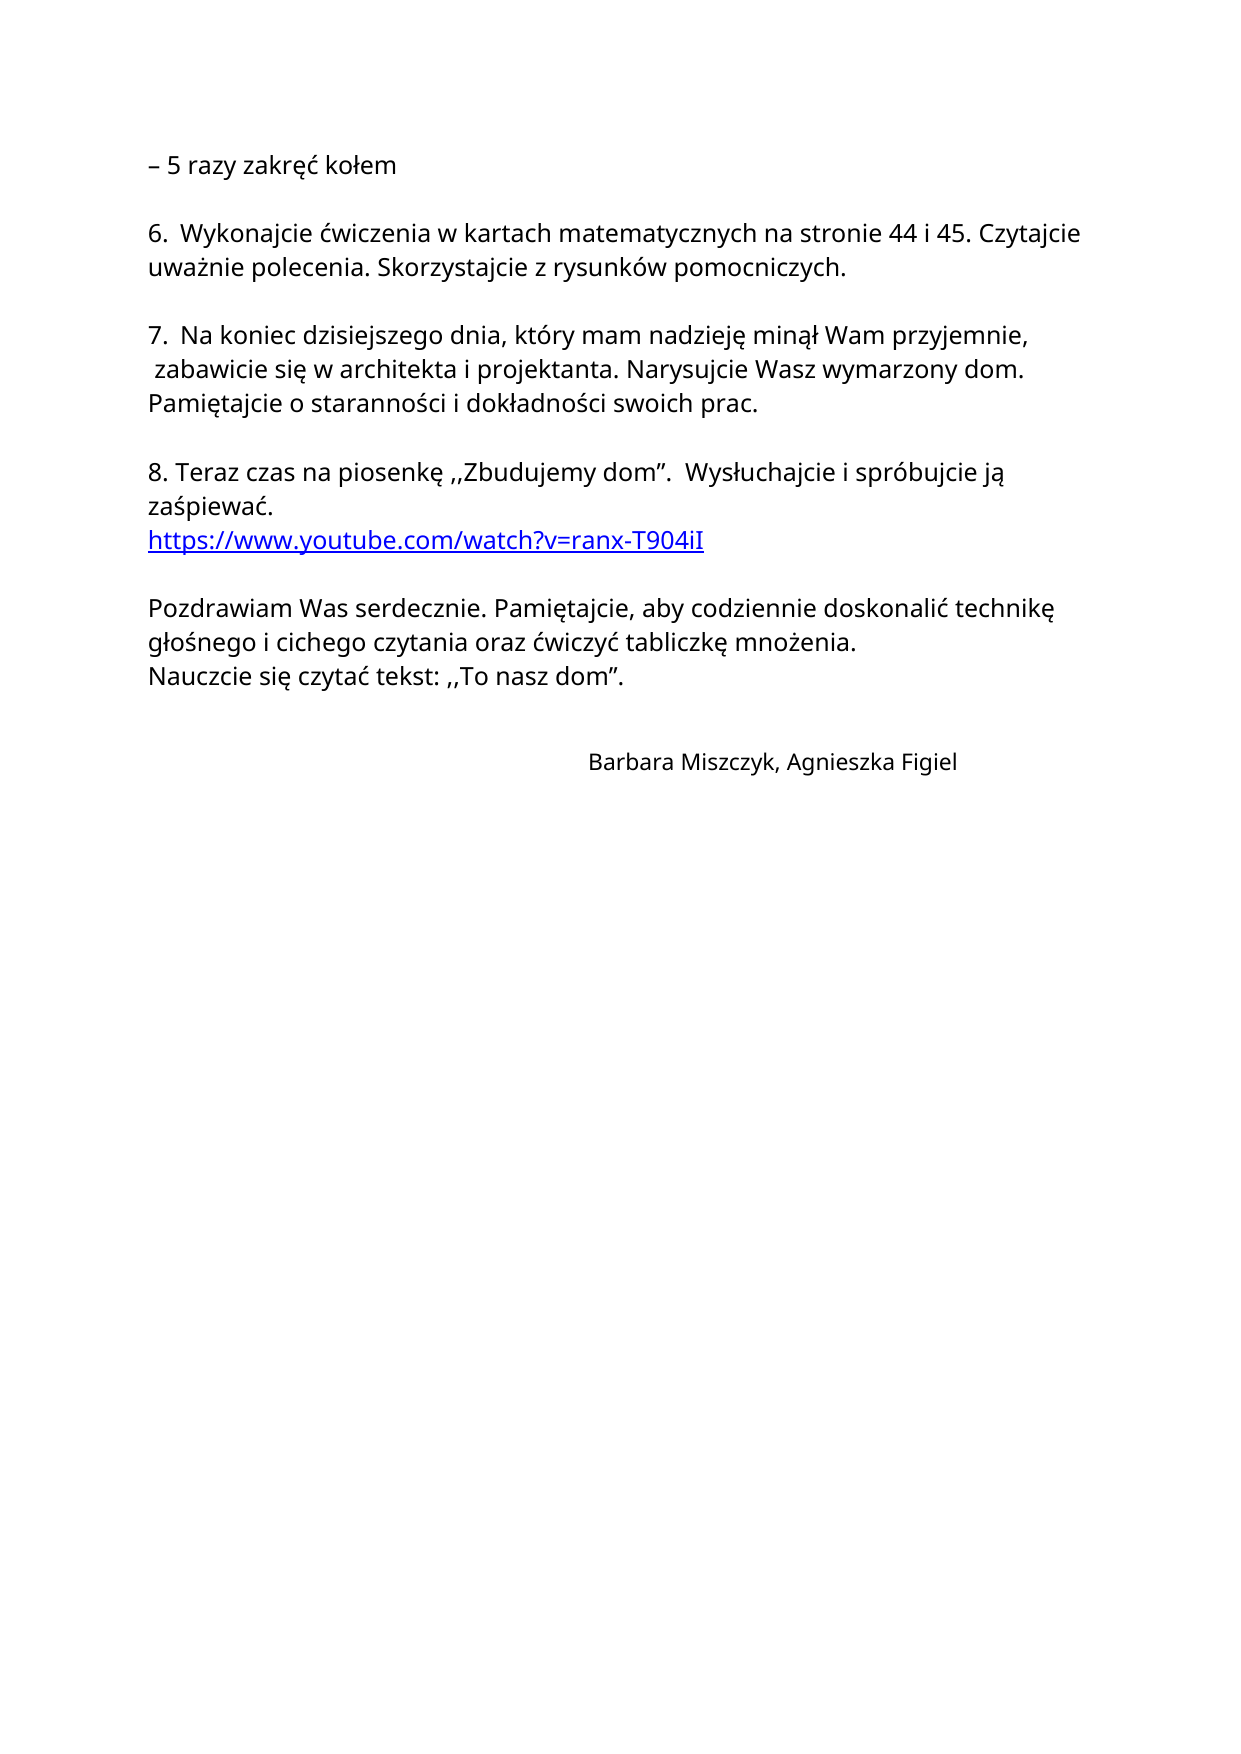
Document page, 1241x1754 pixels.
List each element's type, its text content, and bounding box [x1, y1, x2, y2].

text Barbara Miszczyk, Agnieszka Figiel [148, 746, 1093, 777]
text Nauczcie się czytać tekst: ,,To nasz dom’’. [148, 658, 1093, 693]
text – 5 razy zakręć kołem [148, 148, 1093, 182]
text 7. Na koniec dzisiejszego dnia, który mam nadzieję minął Wam przyjemnie, zabawicie się w architekta i projektanta. Narysujcie Wasz wymarzony dom. Pamiętajcie o staranności i dokładności swoich prac. [148, 318, 1093, 420]
text https://www.youtube.com/watch?v=ranx-T904iI [148, 522, 1093, 556]
text Pozdrawiam Was serdecznie. Pamiętajcie, aby codziennie doskonalić technikę głośnego i cichego czytania oraz ćwiczyć tabliczkę mnożenia. [148, 590, 1093, 658]
text 6. Wykonajcie ćwiczenia w kartach matematycznych na stronie 44 i 45. Czytajcie uważnie polecenia. Skorzystajcie z rysunków pomocniczych. [148, 216, 1093, 284]
text 8. Teraz czas na piosenkę ,,Zbudujemy dom”. Wysłuchajcie i spróbujcie ją zaśpiewać. [148, 454, 1093, 522]
